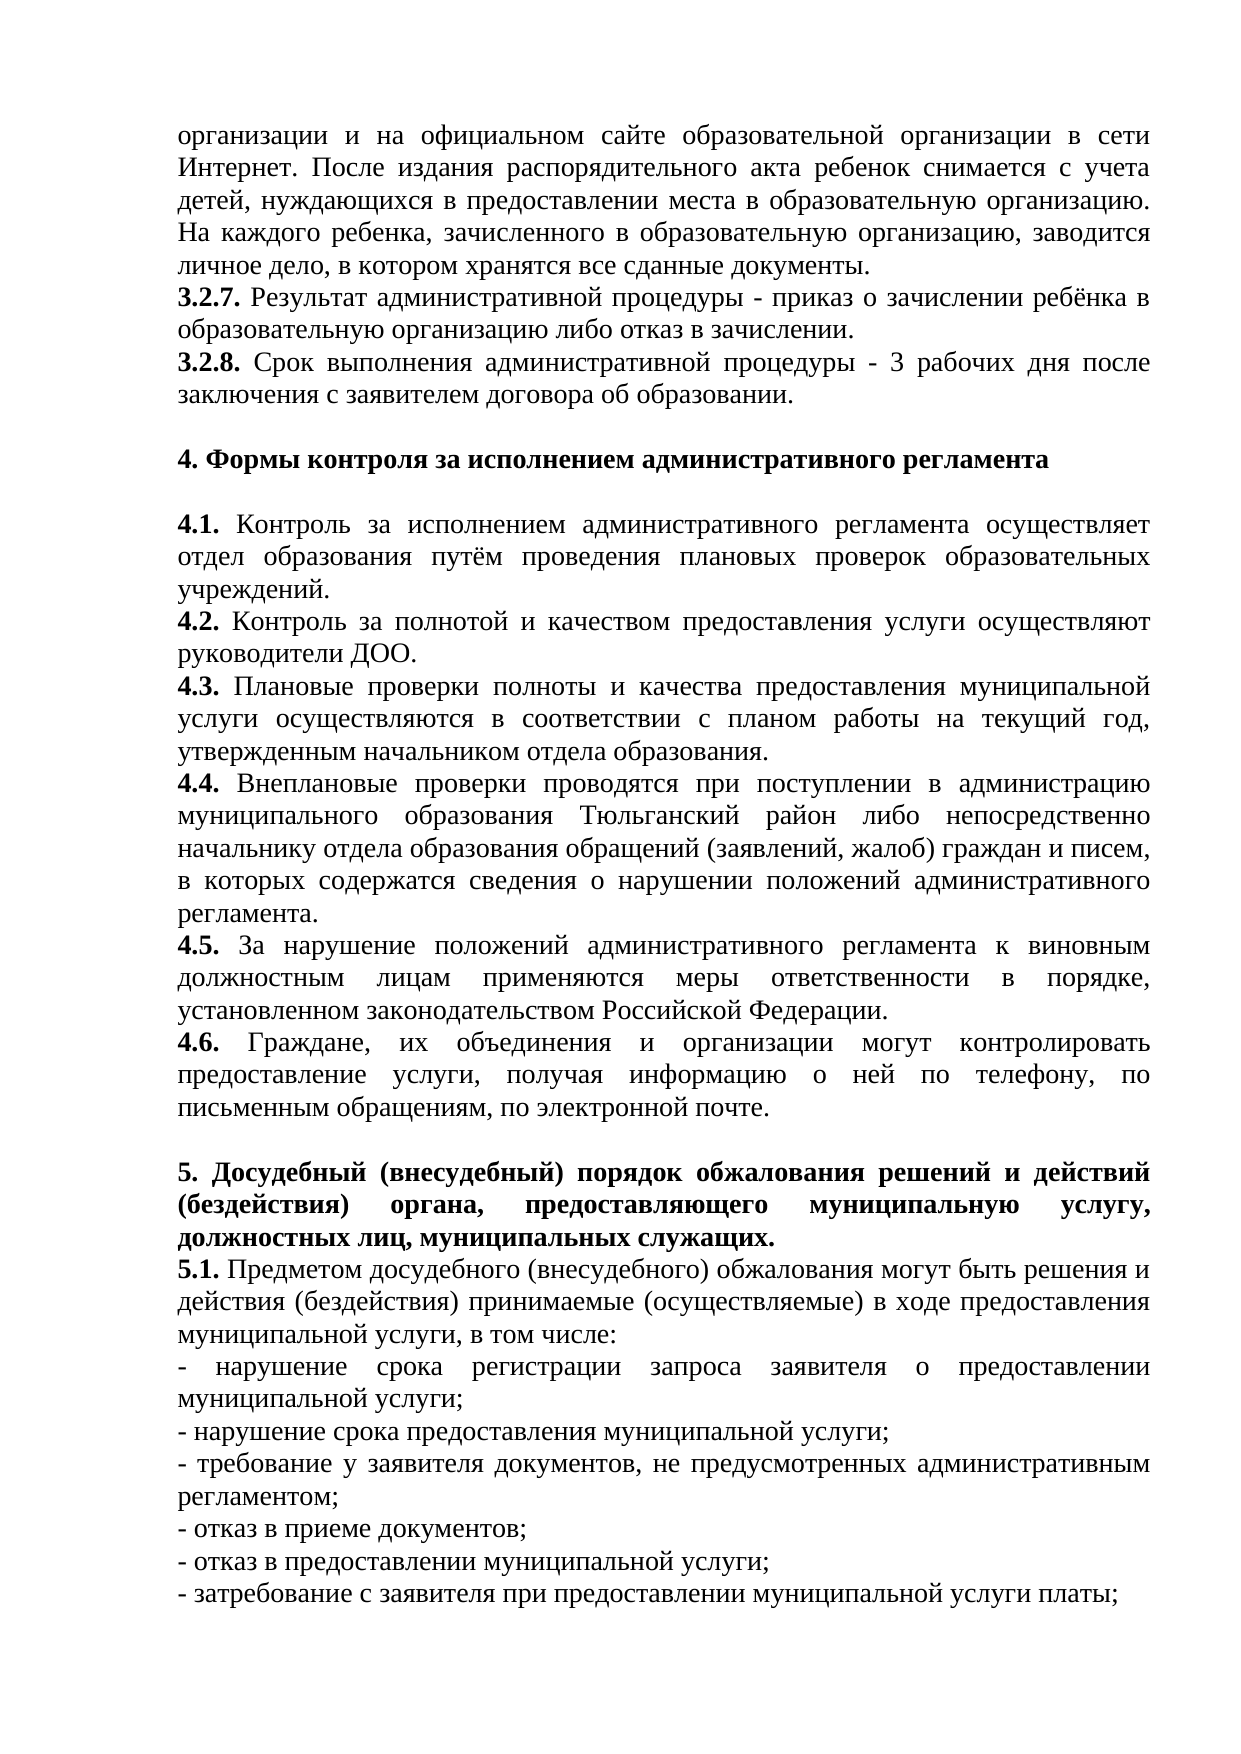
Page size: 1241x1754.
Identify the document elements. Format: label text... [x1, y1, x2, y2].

text - нарушение срока регистрации запроса заявителя о предоставлении муниципальной услуги; [177, 1349, 1152, 1414]
text -​ отказ в предоставлении муниципальной услуги; [177, 1543, 1152, 1576]
text 4.3.​ Плановые проверки полноты и качества предоставления муниципальной услуги осуществляются в соответствии с планом работы на текущий год, утвержденным начальником отдела образования. [177, 669, 1152, 766]
text 3.2.8.​ Срок выполнения административной процедуры - 3 рабочих дня после заключения с заявителем договора об образовании. [177, 345, 1152, 410]
text 4.4. Внеплановые проверки проводятся при поступлении в администрацию муниципального образования Тюльганский район либо непосредственно начальнику отдела образования обращений (заявлений, жалоб) граждан и писем, в которых содержатся сведения о нарушении положений административного регламента. [177, 766, 1152, 928]
text 5.1.​ Предметом досудебного (внесудебного) обжалования могут быть решения и действия (бездействия) принимаемые (осуществляемые) в ходе предоставления муниципальной услуги, в том числе: [177, 1252, 1152, 1349]
text 4. Формы контроля за исполнением административного регламента [177, 442, 1152, 474]
text 5. Досудебный (внесудебный) порядок обжалования решений и действий (бездействия) органа, предоставляющего муниципальную услугу, должностных лиц, муниципальных служащих. [177, 1155, 1152, 1252]
text -​ отказ в приеме документов; [177, 1511, 1152, 1543]
text 4.5.​ За нарушение положений административного регламента к виновным должностным лицам применяются меры ответственности в порядке, установленном законодательством Российской Федерации. [177, 928, 1152, 1025]
text 4.1.​ Контроль за исполнением административного регламента осуществляет отдел образования путём проведения плановых проверок образовательных учреждений. [177, 507, 1152, 604]
text -​ нарушение срока предоставления муниципальной услуги; [177, 1414, 1152, 1446]
text 4.2.​ Контроль за полнотой и качеством предоставления услуги осуществляют руководители ДОО. [177, 604, 1152, 669]
text 3.2.7.​ Результат административной процедуры - приказ о зачислении ребёнка в образовательную организацию либо отказ в зачислении. [177, 280, 1152, 345]
text -​ затребование с заявителя при предоставлении муниципальной услуги платы; [177, 1576, 1152, 1608]
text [177, 118, 1152, 280]
text - требование у заявителя документов, не предусмотренных административным регламентом; [177, 1446, 1152, 1511]
text 4.6.​ Граждане, их объединения и организации могут контролировать предоставление услуги, получая информацию о ней по телефону, по письменным обращениям, по электронной почте. [177, 1025, 1152, 1122]
